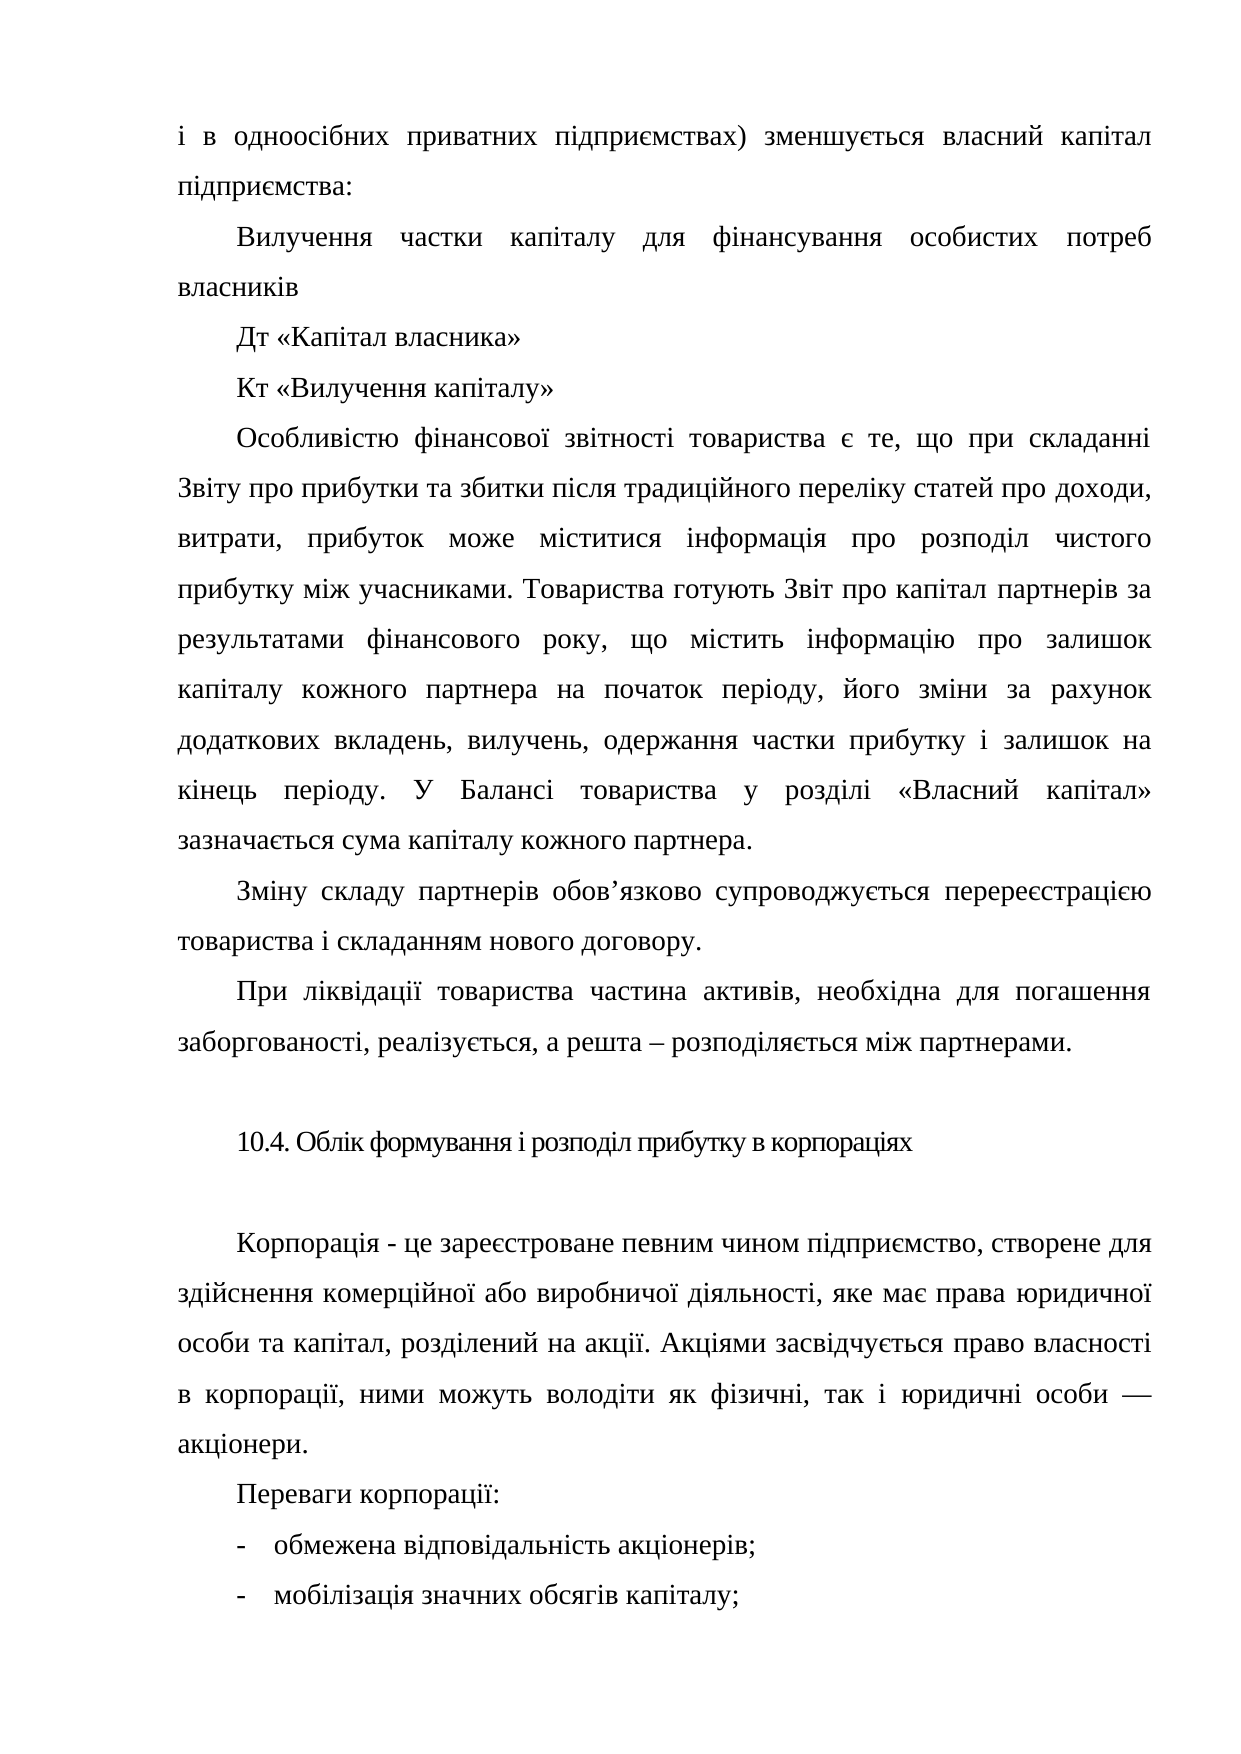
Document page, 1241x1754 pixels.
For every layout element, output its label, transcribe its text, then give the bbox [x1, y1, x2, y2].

list обмежена відповідальність акціонерів; [236, 1527, 1152, 1560]
list Особливістю фінансової звітності товариства є те, що при складанні Звіту про прибутки та збитки після традиційного переліку статей про доходи, витрати, прибуток може міститися інформація про розподіл чистого прибутку між учасниками. Товариства готують Звіт про капітал партнерів за результатами фінансового року, що містить інформацію про залишок капіталу кожного партнера на початок періоду, його зміни за рахунок додаткових вкладень, вилучень, одержання частки прибутку і залишок на кінець періоду. У Балансі товариства у розділі «Власний капітал» зазначається сума капіталу кожного партнера. [177, 420, 1152, 856]
text Переваги корпорації: [177, 1477, 1152, 1510]
text 10.4. Облік формування і розподіл прибутку в корпораціях [177, 1124, 1152, 1158]
list мобілізація значних обсягів капіталу; [236, 1577, 1152, 1611]
list Дт «Капітал власника» [236, 319, 1152, 353]
text Зміну складу партнерів обов’язково супроводжується перереєстрацією товариства і складанням нового договору. [177, 873, 1152, 957]
list Кт «Вилучення капіталу» [236, 370, 1152, 403]
text Корпорація - це зареєстроване певним чином підприємство, створене для здійснення комерційної або виробничої діяльності, яке має права юридичної особи та капітал, розділений на акції. Акціями засвідчується право власності в корпорації, ними можуть володіти як фізичні, так і юридичні особи — акціонери. [177, 1225, 1152, 1460]
text При ліквідації товариства частина активів, необхідна для погашення заборгованості, реалізується, а решта – розподіляється між партнерами. [177, 973, 1152, 1057]
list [177, 118, 1152, 202]
list Вилучення частки капіталу для фінансування особистих потреб власників [177, 219, 1152, 303]
